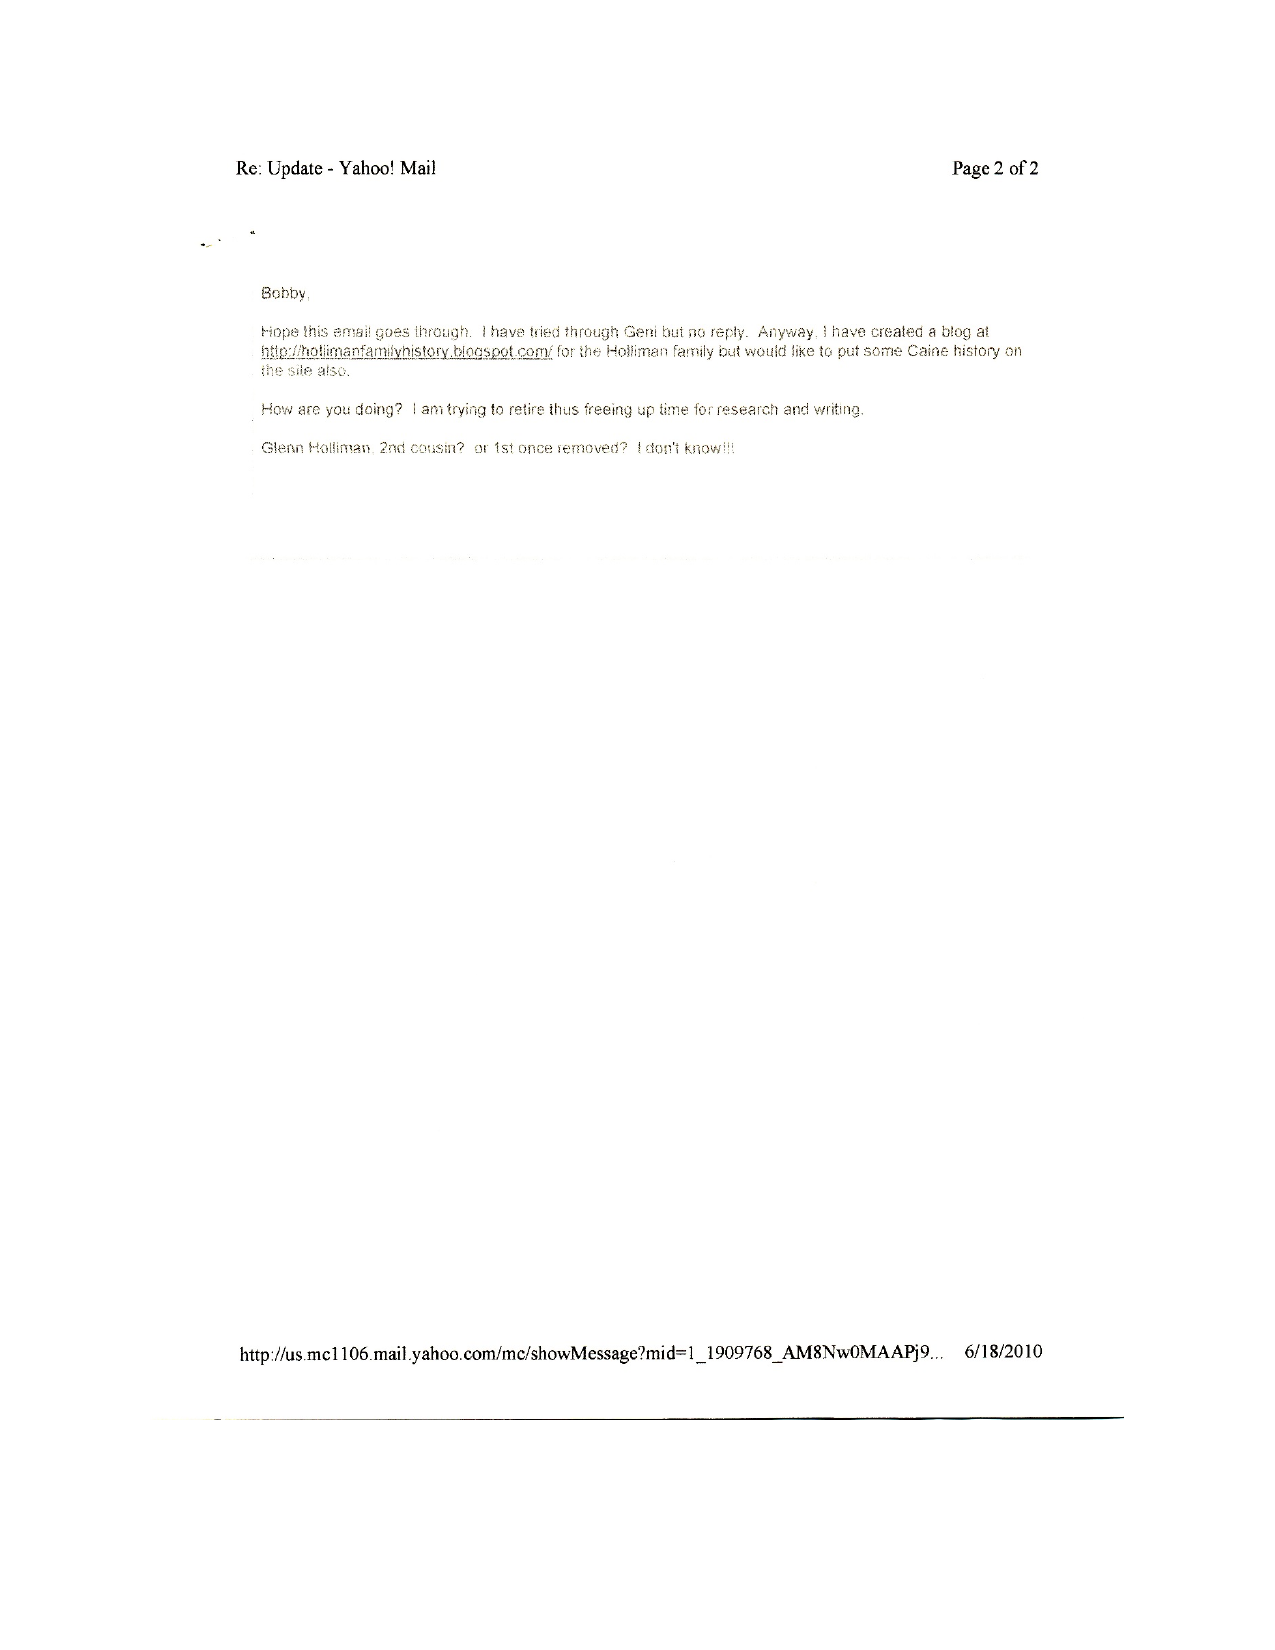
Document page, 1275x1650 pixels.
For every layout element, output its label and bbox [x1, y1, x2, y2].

picture [150, 150, 1124, 1420]
